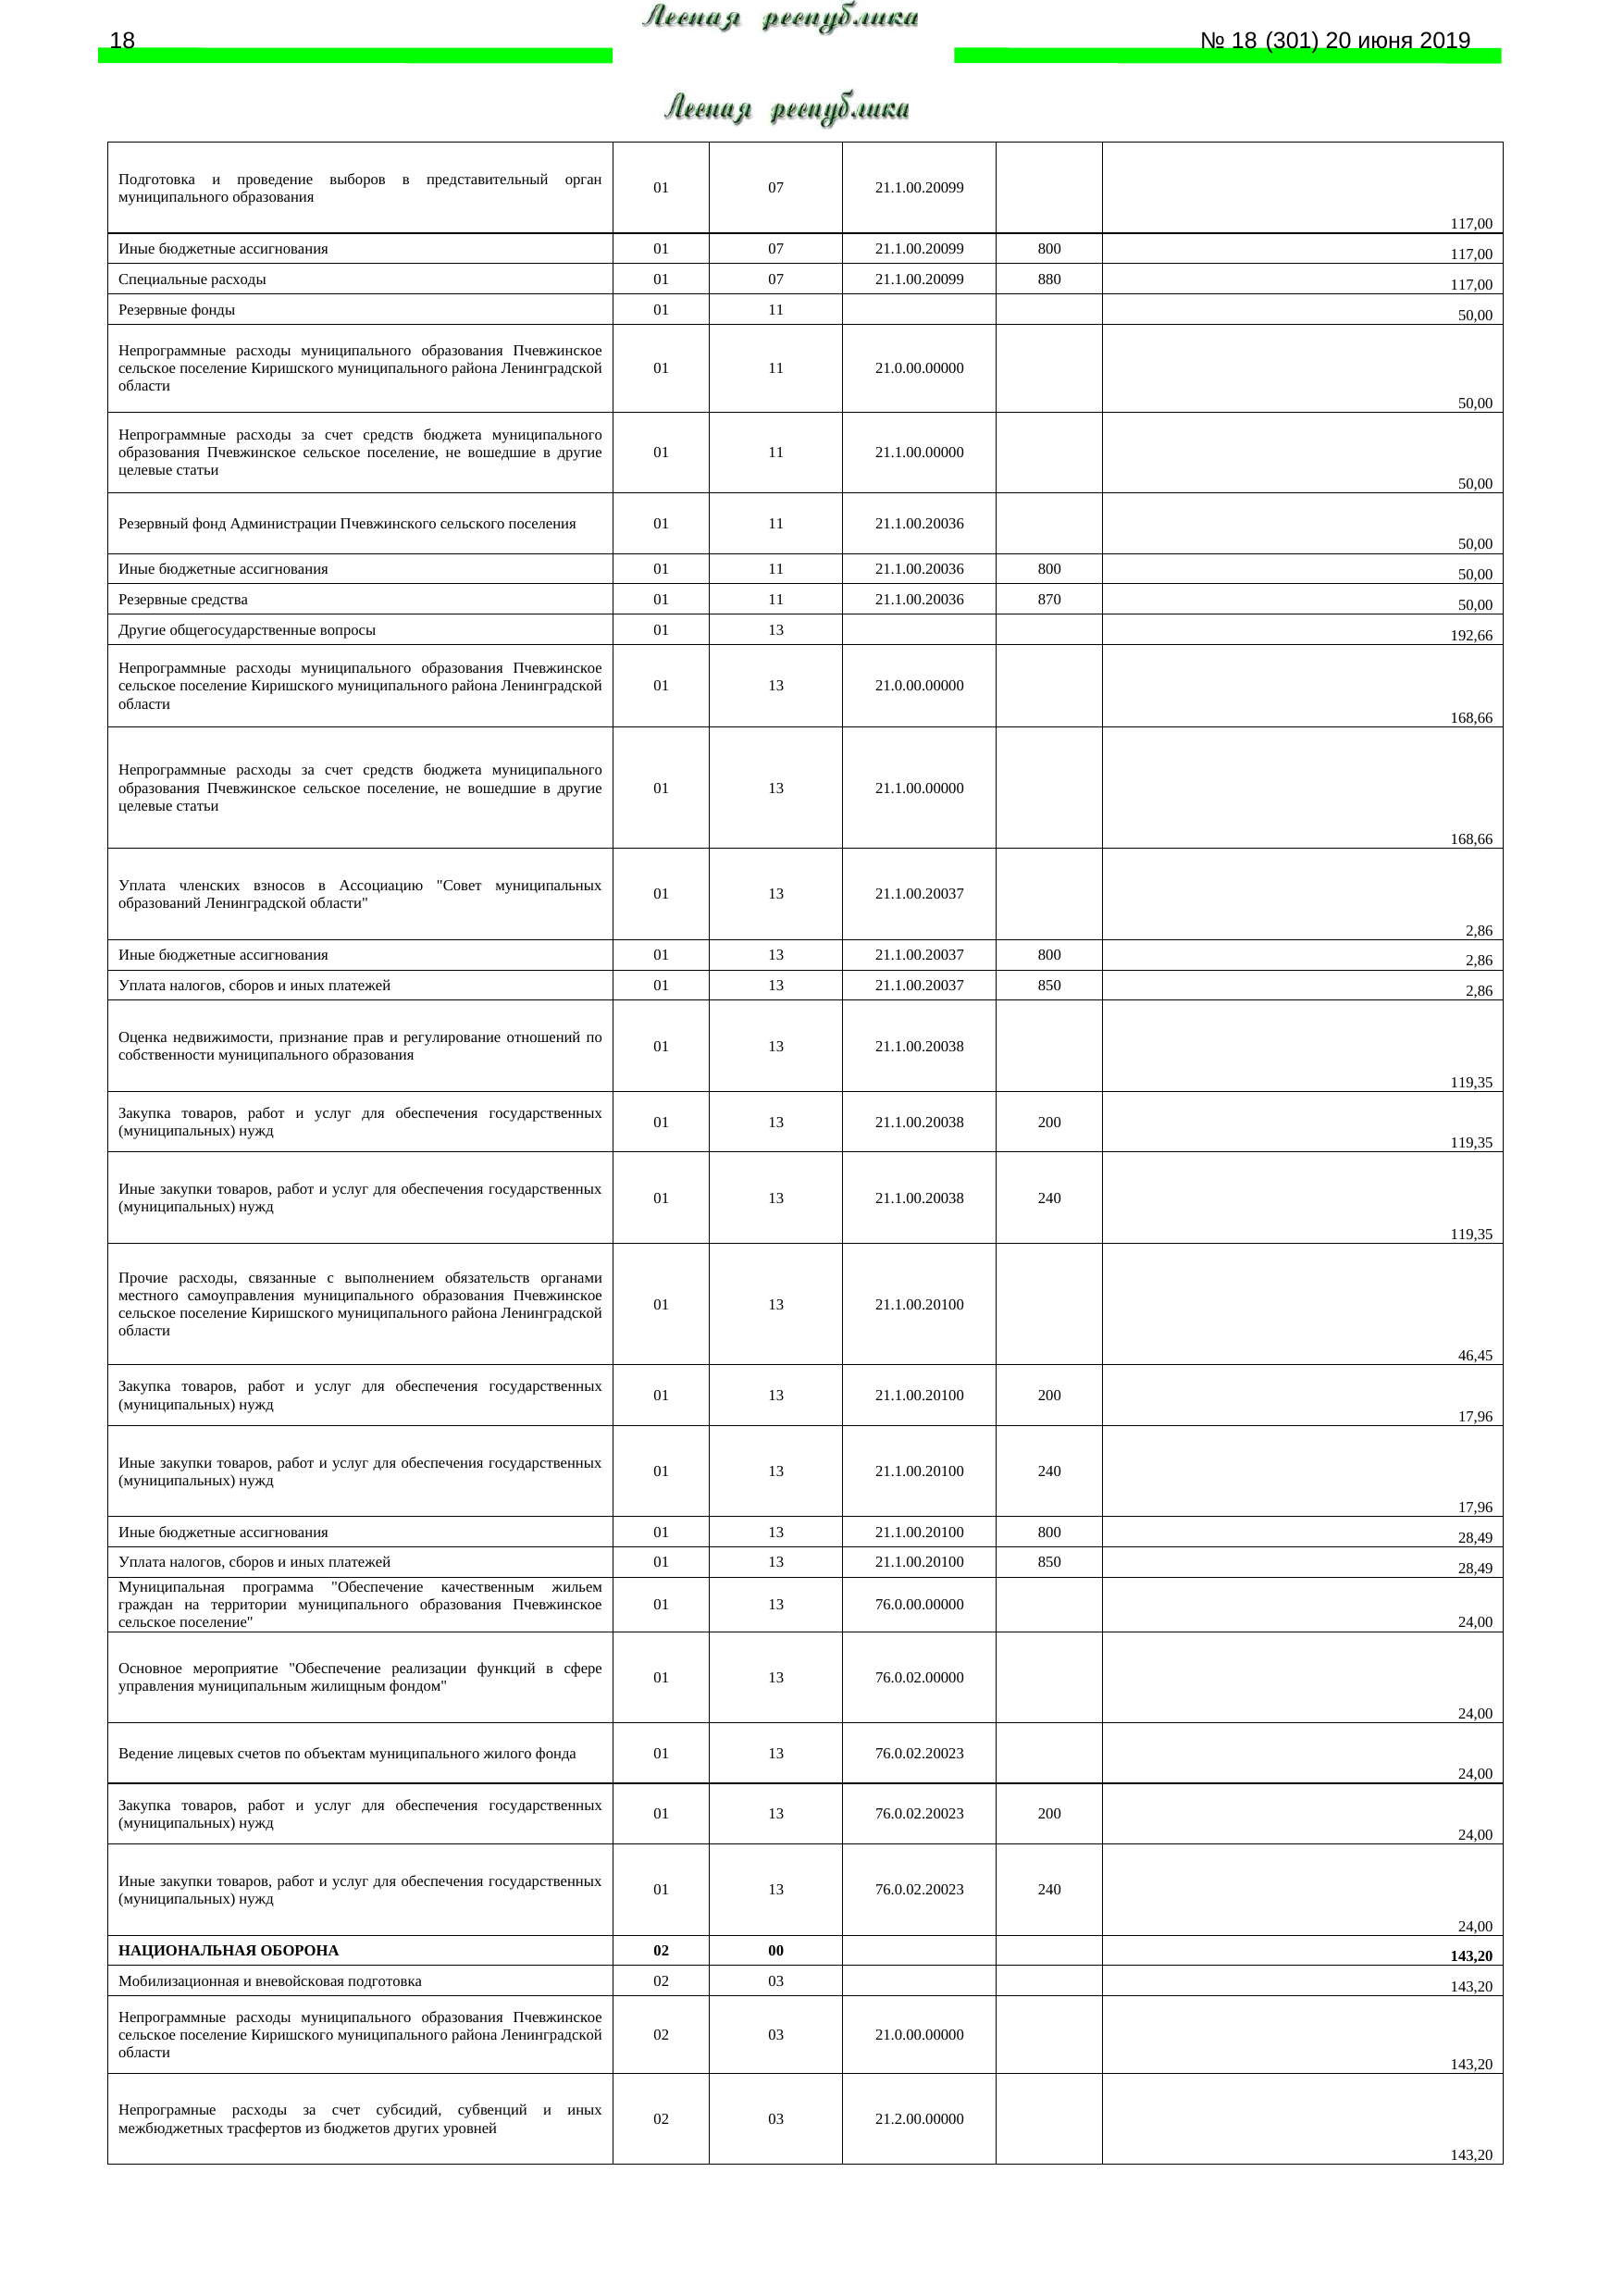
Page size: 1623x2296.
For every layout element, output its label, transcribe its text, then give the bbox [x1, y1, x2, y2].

table_cell 11 [710, 325, 842, 411]
table_cell 01 [613, 1152, 709, 1243]
table_cell 850 [997, 971, 1102, 999]
table_cell 76.0.02.20023 [843, 1723, 996, 1782]
table_cell 21.1.00.20100 [843, 1517, 996, 1546]
table_cell 13 [710, 1784, 842, 1843]
table_cell 13 [710, 1578, 842, 1631]
table_cell [997, 294, 1102, 324]
table_cell 01 [613, 1426, 709, 1516]
table_cell 46,45 [1103, 1244, 1503, 1364]
table_cell 880 [997, 264, 1102, 293]
table_cell Уплата налогов, сборов и иных платежей [108, 971, 613, 999]
table_cell 50,00 [1103, 294, 1503, 324]
table_cell 50,00 [1103, 584, 1503, 614]
table_cell 11 [710, 294, 842, 324]
table_cell [997, 493, 1102, 552]
table_cell [843, 294, 996, 324]
table_cell 21.1.00.20037 [843, 971, 996, 999]
table_cell 76.0.02.20023 [843, 1784, 996, 1843]
table_cell 21.1.00.20099 [843, 234, 996, 263]
table_cell 01 [613, 234, 709, 263]
table_cell Другие общегосударственные вопросы [108, 614, 613, 644]
table_cell 13 [710, 614, 842, 644]
table_cell 76.0.00.00000 [843, 1578, 996, 1631]
picture [641, 0, 918, 36]
table_cell Иные бюджетные ассигнования [108, 940, 613, 969]
table_cell 21.1.00.20037 [843, 940, 996, 969]
table_cell 11 [710, 584, 842, 614]
table_cell [997, 325, 1102, 411]
table_cell Непрограммные расходы за счет средств бюджета муниципального образования Пчевжинское сельское поселение, не вошедшие в другие целевые статьи [108, 413, 613, 492]
table_cell 21.1.00.20038 [843, 1092, 996, 1151]
table_cell 21.1.00.20036 [843, 493, 996, 552]
table_cell 24,00 [1103, 1632, 1503, 1722]
table_cell 01 [613, 1723, 709, 1782]
table_cell Закупка товаров, работ и услуг для обеспечения государственных (муниципальных) нужд [108, 1092, 613, 1151]
table_cell 143,20 [1103, 1966, 1503, 1995]
table_cell 24,00 [1103, 1578, 1503, 1631]
table_cell Резервный фонд Администрации Пчевжинского сельского поселения [108, 493, 613, 552]
table_cell Непрограммные расходы муниципального образования Пчевжинское сельское поселение Киришского муниципального района Ленинградской области [108, 325, 613, 411]
table_cell 870 [997, 584, 1102, 614]
table_cell 143,20 [1103, 1996, 1503, 2073]
table_cell Резервные средства [108, 584, 613, 614]
table_cell Закупка товаров, работ и услуг для обеспечения государственных (муниципальных) нужд [108, 1784, 613, 1843]
table_cell Специальные расходы [108, 264, 613, 293]
table_cell [997, 143, 1102, 232]
table_cell [997, 849, 1102, 938]
table_cell 240 [997, 1152, 1102, 1243]
table_cell 2,86 [1103, 940, 1503, 969]
table_cell 21.1.00.20100 [843, 1547, 996, 1577]
table_cell [997, 1632, 1102, 1722]
table_cell 21.0.00.00000 [843, 325, 996, 411]
table_cell 21.1.00.20099 [843, 143, 996, 232]
table_cell 200 [997, 1784, 1102, 1843]
table_cell Оценка недвижимости, признание прав и регулирование отношений по собственности муниципального образования [108, 1000, 613, 1091]
table_cell [843, 1966, 996, 1995]
table_cell 800 [997, 554, 1102, 583]
table_cell 119,35 [1103, 1152, 1503, 1243]
table_cell 01 [613, 584, 709, 614]
table_cell Иные закупки товаров, работ и услуг для обеспечения государственных (муниципальных) нужд [108, 1844, 613, 1935]
table_cell 13 [710, 971, 842, 999]
table_cell 01 [613, 1547, 709, 1577]
table_cell 192,66 [1103, 614, 1503, 644]
table_cell 21.1.00.20100 [843, 1244, 996, 1364]
table_cell 01 [613, 1092, 709, 1151]
table_cell 02 [613, 1966, 709, 1995]
table_cell 01 [613, 1244, 709, 1364]
table_cell 21.0.00.00000 [843, 645, 996, 726]
table_cell 24,00 [1103, 1723, 1503, 1782]
table_cell Прочие расходы, связанные с выполнением обязательств органами местного самоуправления муниципального образования Пчевжинское сельское поселение Киришского муниципального района Ленинградской области [108, 1244, 613, 1364]
table_cell 01 [613, 645, 709, 726]
table_cell 76.0.02.00000 [843, 1632, 996, 1722]
table_cell 24,00 [1103, 1784, 1503, 1843]
table_cell Уплата налогов, сборов и иных платежей [108, 1547, 613, 1577]
table_cell 21.1.00.20038 [843, 1000, 996, 1091]
table_cell Основное мероприятие "Обеспечение реализации функций в сфере управления муниципальным жилищным фондом" [108, 1632, 613, 1722]
table_cell 01 [613, 1000, 709, 1091]
table_cell 50,00 [1103, 413, 1503, 492]
table_cell 13 [710, 849, 842, 938]
table_cell 03 [710, 1966, 842, 1995]
table_cell [997, 413, 1102, 492]
table_cell 13 [710, 1547, 842, 1577]
table_cell НАЦИОНАЛЬНАЯ ОБОРОНА [108, 1936, 613, 1965]
table_cell 01 [613, 554, 709, 583]
table_cell 240 [997, 1844, 1102, 1935]
table_cell 01 [613, 325, 709, 411]
picture [663, 88, 909, 130]
table_cell 02 [613, 1996, 709, 2073]
table_cell 2,86 [1103, 849, 1503, 938]
table_cell Ведение лицевых счетов по объектам муниципального жилого фонда [108, 1723, 613, 1782]
table_cell [997, 1244, 1102, 1364]
table_cell 13 [710, 1632, 842, 1722]
table_cell Мобилизационная и вневойсковая подготовка [108, 1966, 613, 1995]
table_cell 01 [613, 1517, 709, 1546]
table_cell 17,96 [1103, 1426, 1503, 1516]
table_cell 200 [997, 1092, 1102, 1151]
table_cell 24,00 [1103, 1844, 1503, 1935]
table_cell 11 [710, 554, 842, 583]
table_cell 13 [710, 645, 842, 726]
table_cell Закупка товаров, работ и услуг для обеспечения государственных (муниципальных) нужд [108, 1365, 613, 1425]
table_cell 07 [710, 264, 842, 293]
table_cell 13 [710, 1844, 842, 1935]
table_cell 117,00 [1103, 264, 1503, 293]
table_cell 01 [613, 1632, 709, 1722]
table_cell 13 [710, 940, 842, 969]
table_cell [997, 1996, 1102, 2073]
table_cell 13 [710, 1000, 842, 1091]
table_cell Непрограммные расходы муниципального образования Пчевжинское сельское поселение Киришского муниципального района Ленинградской области [108, 645, 613, 726]
table_cell 76.0.02.20023 [843, 1844, 996, 1935]
table_cell Непрограммные расходы за счет средств бюджета муниципального образования Пчевжинское сельское поселение, не вошедшие в другие целевые статьи [108, 727, 613, 848]
table_cell 50,00 [1103, 554, 1503, 583]
table_cell 01 [613, 1784, 709, 1843]
table_cell 01 [613, 849, 709, 938]
table_cell 13 [710, 727, 842, 848]
table_cell 00 [710, 1936, 842, 1965]
table_cell 13 [710, 1365, 842, 1425]
table_cell 50,00 [1103, 493, 1503, 552]
table_cell 28,49 [1103, 1517, 1503, 1546]
table_cell Муниципальная программа "Обеспечение качественным жильем граждан на территории муниципального образования Пчевжинское сельское поселение" [108, 1578, 613, 1631]
table_cell 28,49 [1103, 1547, 1503, 1577]
table_cell [997, 727, 1102, 848]
table_cell 01 [613, 493, 709, 552]
table_cell 240 [997, 1426, 1102, 1516]
table_cell 11 [710, 413, 842, 492]
table_cell 800 [997, 234, 1102, 263]
table_cell 21.1.00.00000 [843, 727, 996, 848]
table_cell 119,35 [1103, 1092, 1503, 1151]
table_cell 21.1.00.20036 [843, 554, 996, 583]
table_cell [843, 614, 996, 644]
table_cell [997, 645, 1102, 726]
table_cell 13 [710, 1517, 842, 1546]
table_cell 01 [613, 1844, 709, 1935]
table_cell [843, 1936, 996, 1965]
table_cell 13 [710, 1426, 842, 1516]
table_cell [997, 614, 1102, 644]
table_cell 01 [613, 1578, 709, 1631]
table_cell 2,86 [1103, 971, 1503, 999]
table_cell 03 [710, 2074, 842, 2164]
table_cell 21.2.00.00000 [843, 2074, 996, 2164]
table_cell 13 [710, 1244, 842, 1364]
table_cell [997, 1578, 1102, 1631]
table_cell Иные бюджетные ассигнования [108, 1517, 613, 1546]
table_cell 03 [710, 1996, 842, 2073]
table_cell 21.1.00.20100 [843, 1365, 996, 1425]
table_cell 168,66 [1103, 727, 1503, 848]
table_cell 850 [997, 1547, 1102, 1577]
table_cell 17,96 [1103, 1365, 1503, 1425]
table_cell 11 [710, 493, 842, 552]
table_cell 02 [613, 2074, 709, 2164]
table_cell 143,20 [1103, 2074, 1503, 2164]
table_cell 01 [613, 940, 709, 969]
table_cell 21.1.00.20037 [843, 849, 996, 938]
table_cell 119,35 [1103, 1000, 1503, 1091]
table_cell Иные закупки товаров, работ и услуг для обеспечения государственных (муниципальных) нужд [108, 1152, 613, 1243]
table_cell 01 [613, 413, 709, 492]
table_cell Резервные фонды [108, 294, 613, 324]
table_cell 01 [613, 727, 709, 848]
table_cell 21.1.00.20099 [843, 264, 996, 293]
table_cell 21.1.00.20038 [843, 1152, 996, 1243]
table_cell 800 [997, 940, 1102, 969]
table_cell 01 [613, 1365, 709, 1425]
table_cell 21.0.00.00000 [843, 1996, 996, 2073]
table_cell 117,00 [1103, 234, 1503, 263]
table_cell [997, 1000, 1102, 1091]
table_cell Уплата членских взносов в Ассоциацию "Совет муниципальных образований Ленинградской области" [108, 849, 613, 938]
table_cell Иные закупки товаров, работ и услуг для обеспечения государственных (муниципальных) нужд [108, 1426, 613, 1516]
table_cell [997, 1723, 1102, 1782]
table_cell 21.1.00.20036 [843, 584, 996, 614]
table_cell Иные бюджетные ассигнования [108, 234, 613, 263]
table_cell 200 [997, 1365, 1102, 1425]
table_cell 800 [997, 1517, 1102, 1546]
table_cell [997, 2074, 1102, 2164]
table_cell 13 [710, 1092, 842, 1151]
table_cell Иные бюджетные ассигнования [108, 554, 613, 583]
table_cell [997, 1936, 1102, 1965]
table_cell 01 [613, 294, 709, 324]
table_cell 143,20 [1103, 1936, 1503, 1965]
table_cell 01 [613, 264, 709, 293]
table_cell 07 [710, 234, 842, 263]
table_cell 13 [710, 1152, 842, 1243]
table_cell 168,66 [1103, 645, 1503, 726]
table_cell 01 [613, 614, 709, 644]
table_cell 21.1.00.20100 [843, 1426, 996, 1516]
table_cell 50,00 [1103, 325, 1503, 411]
table_cell Подготовка и проведение выборов в представительный орган муниципального образования [108, 143, 613, 232]
table_cell Непрограмные расходы за счет субсидий, субвенций и иных межбюджетных трасфертов из бюджетов других уровней [108, 2074, 613, 2164]
table_cell 02 [613, 1936, 709, 1965]
table_cell 01 [613, 143, 709, 232]
table_cell 07 [710, 143, 842, 232]
table_cell 21.1.00.00000 [843, 413, 996, 492]
table_cell [997, 1966, 1102, 1995]
table_cell 117,00 [1103, 143, 1503, 232]
table_cell 13 [710, 1723, 842, 1782]
table_cell 01 [613, 971, 709, 999]
table_cell Непрограммные расходы муниципального образования Пчевжинское сельское поселение Киришского муниципального района Ленинградской области [108, 1996, 613, 2073]
